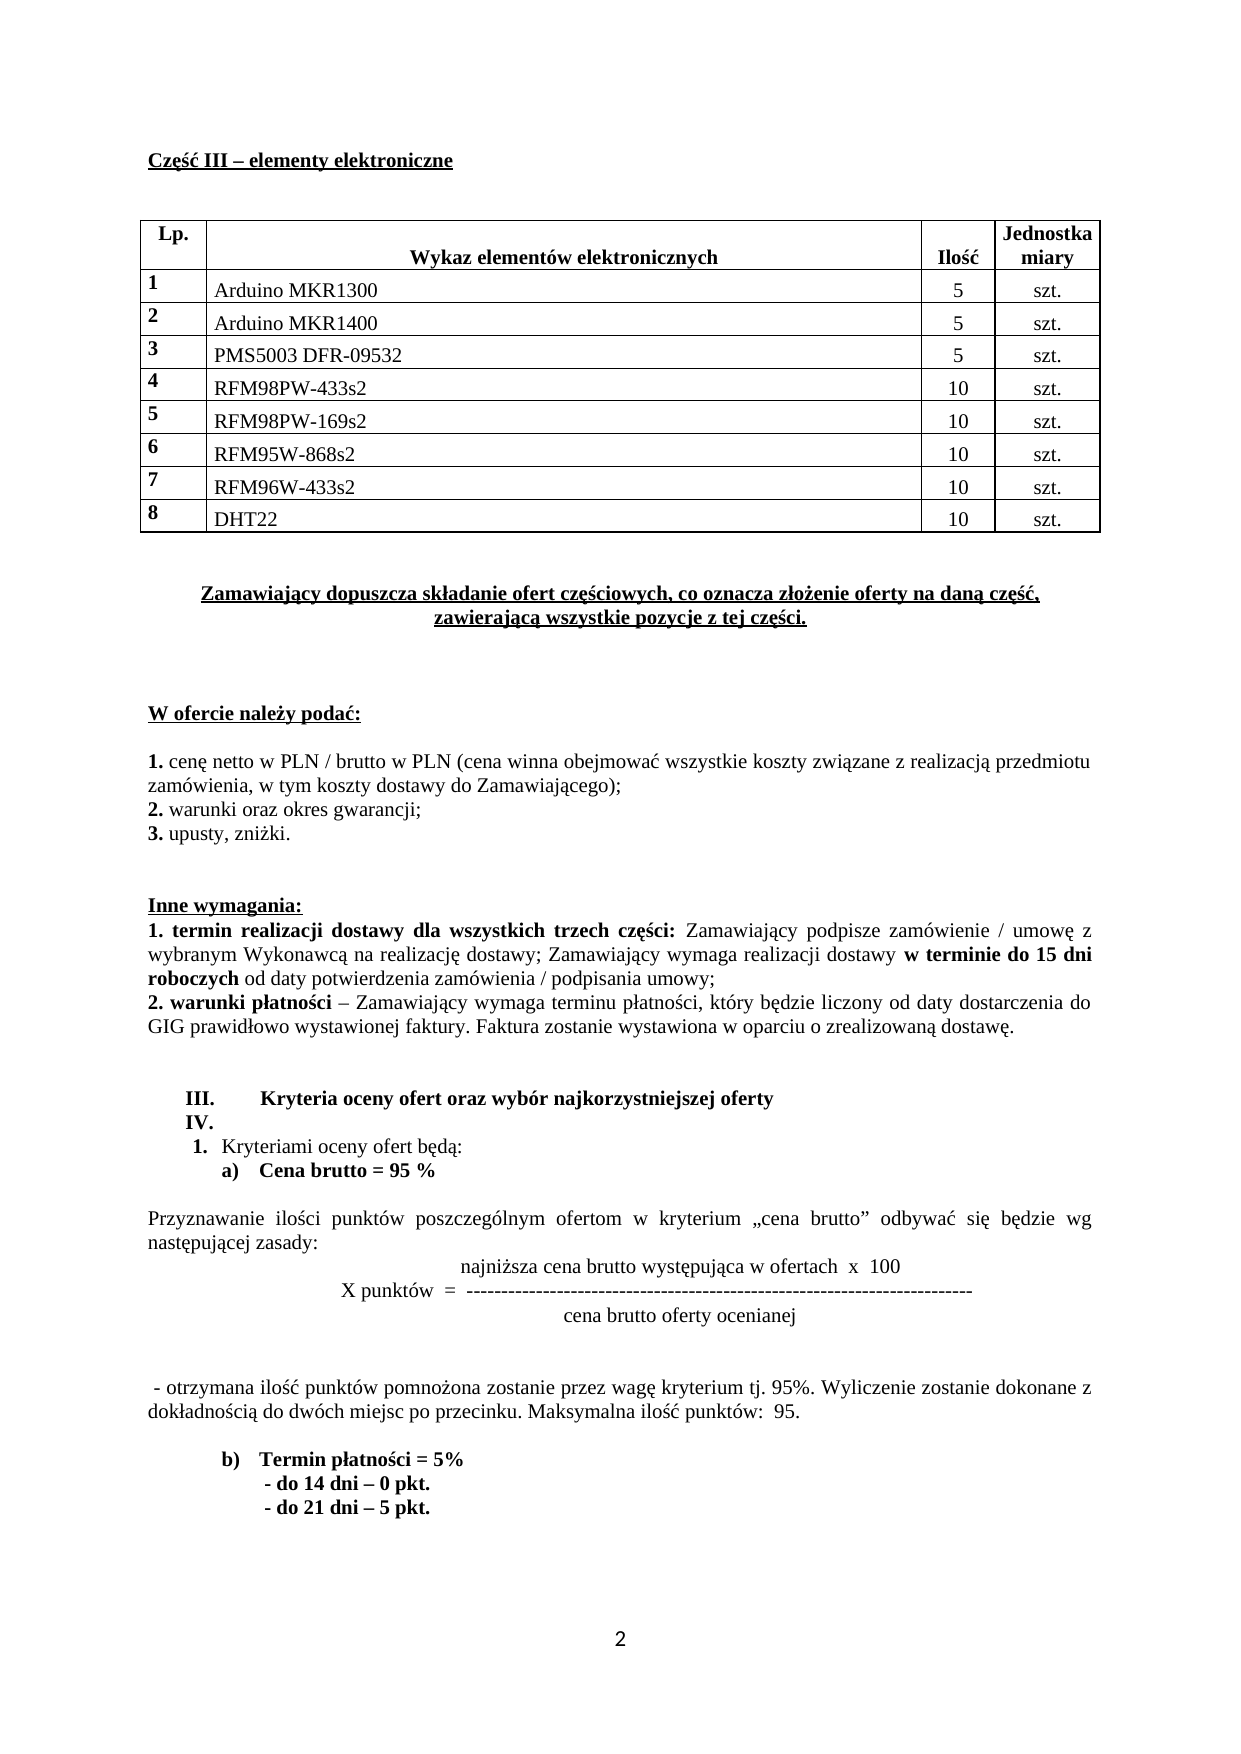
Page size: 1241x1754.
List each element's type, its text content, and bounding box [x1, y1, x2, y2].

text 2. warunki oraz okres gwarancji; [148, 797, 1093, 821]
table_cell 5 [141, 401, 206, 433]
table_cell 10 [922, 500, 994, 531]
table_cell Arduino MKR1400 [207, 303, 921, 334]
table_header Jednostka miary [996, 221, 1099, 269]
text 2. warunki płatności – Zamawiający wymaga terminu płatności, który będzie liczony od daty dostarczenia do GIG prawidłowo wystawionej faktury. Faktura zostanie wystawiona w oparciu o zrealizowaną dostawę. [148, 990, 1093, 1038]
list Cena brutto = 95 % [221, 1158, 1093, 1182]
text - do 14 dni – 0 pkt. [259, 1471, 1093, 1495]
table_cell RFM96W-433s2 [207, 467, 921, 499]
table_cell szt. [996, 467, 1099, 499]
text Zamawiający dopuszcza składanie ofert częściowych, co oznacza złożenie oferty na daną część, zawierającą wszystkie pozycje z tej części. [148, 581, 1093, 629]
text najniższa cena brutto występująca w ofertach x 100 [148, 1254, 1093, 1278]
table_cell 10 [922, 467, 994, 499]
text X punktów = ------------------------------------------------------------------------- [148, 1278, 1093, 1302]
table_cell 7 [141, 467, 206, 499]
table_cell 5 [922, 270, 994, 302]
text cena brutto oferty ocenianej [148, 1302, 1093, 1327]
table_header Lp. [141, 221, 206, 269]
text - otrzymana ilość punktów pomnożona zostanie przez wagę kryterium tj. 95%. Wyliczenie zostanie dokonane z dokładnością do dwóch miejsc po przecinku. Maksymalna ilość punktów: 95. [148, 1375, 1093, 1423]
list Termin płatności = 5% [221, 1447, 1093, 1471]
table_cell RFM95W-868s2 [207, 434, 921, 466]
table_cell 10 [922, 369, 994, 400]
table_cell 5 [922, 303, 994, 334]
text 1. termin realizacji dostawy dla wszystkich trzech części: Zamawiający podpisze zamówienie / umowę z wybranym Wykonawcą na realizację dostawy; Zamawiający wymaga realizacji dostawy w terminie do 15 dni roboczych od daty potwierdzenia zamówienia / podpisania umowy; [148, 917, 1093, 990]
text W ofercie należy podać: [148, 701, 1093, 725]
table_cell 10 [922, 434, 994, 466]
text - do 21 dni – 5 pkt. [259, 1495, 1093, 1519]
list Kryteriami oceny ofert będą: [192, 1134, 1093, 1158]
table_cell 2 [141, 303, 206, 334]
table_cell szt. [996, 336, 1099, 367]
table_cell RFM98PW-433s2 [207, 369, 921, 400]
text 1. cenę netto w PLN / brutto w PLN (cena winna obejmować wszystkie koszty związane z realizacją przedmiotu zamówienia, w tym koszty dostawy do Zamawiającego); [148, 749, 1093, 797]
text Inne wymagania: [148, 893, 1093, 917]
table_cell RFM98PW-169s2 [207, 401, 921, 433]
table_cell 6 [141, 434, 206, 466]
table_cell 5 [922, 336, 994, 367]
table_cell Arduino MKR1300 [207, 270, 921, 302]
table_cell szt. [996, 369, 1099, 400]
table_cell szt. [996, 401, 1099, 433]
table_cell 3 [141, 336, 206, 367]
table_cell 4 [141, 369, 206, 400]
table_header Wykaz elementów elektronicznych [207, 221, 921, 269]
table_cell 1 [141, 270, 206, 302]
list Kryteria oceny ofert oraz wybór najkorzystniejszej oferty [185, 1086, 1093, 1110]
table_cell 8 [141, 500, 206, 531]
table_cell 10 [922, 401, 994, 433]
table_header Ilość [922, 221, 994, 269]
text 3. upusty, zniżki. [148, 821, 1093, 845]
table_cell szt. [996, 500, 1099, 531]
table_cell szt. [996, 270, 1099, 302]
table_cell szt. [996, 434, 1099, 466]
text Część III – elementy elektroniczne [148, 148, 1093, 172]
table_cell PMS5003 DFR-09532 [207, 336, 921, 367]
text Przyznawanie ilości punktów poszczególnym ofertom w kryterium „cena brutto” odbywać się będzie wg następującej zasady: [148, 1206, 1093, 1254]
table_cell DHT22 [207, 500, 921, 531]
table_cell szt. [996, 303, 1099, 334]
